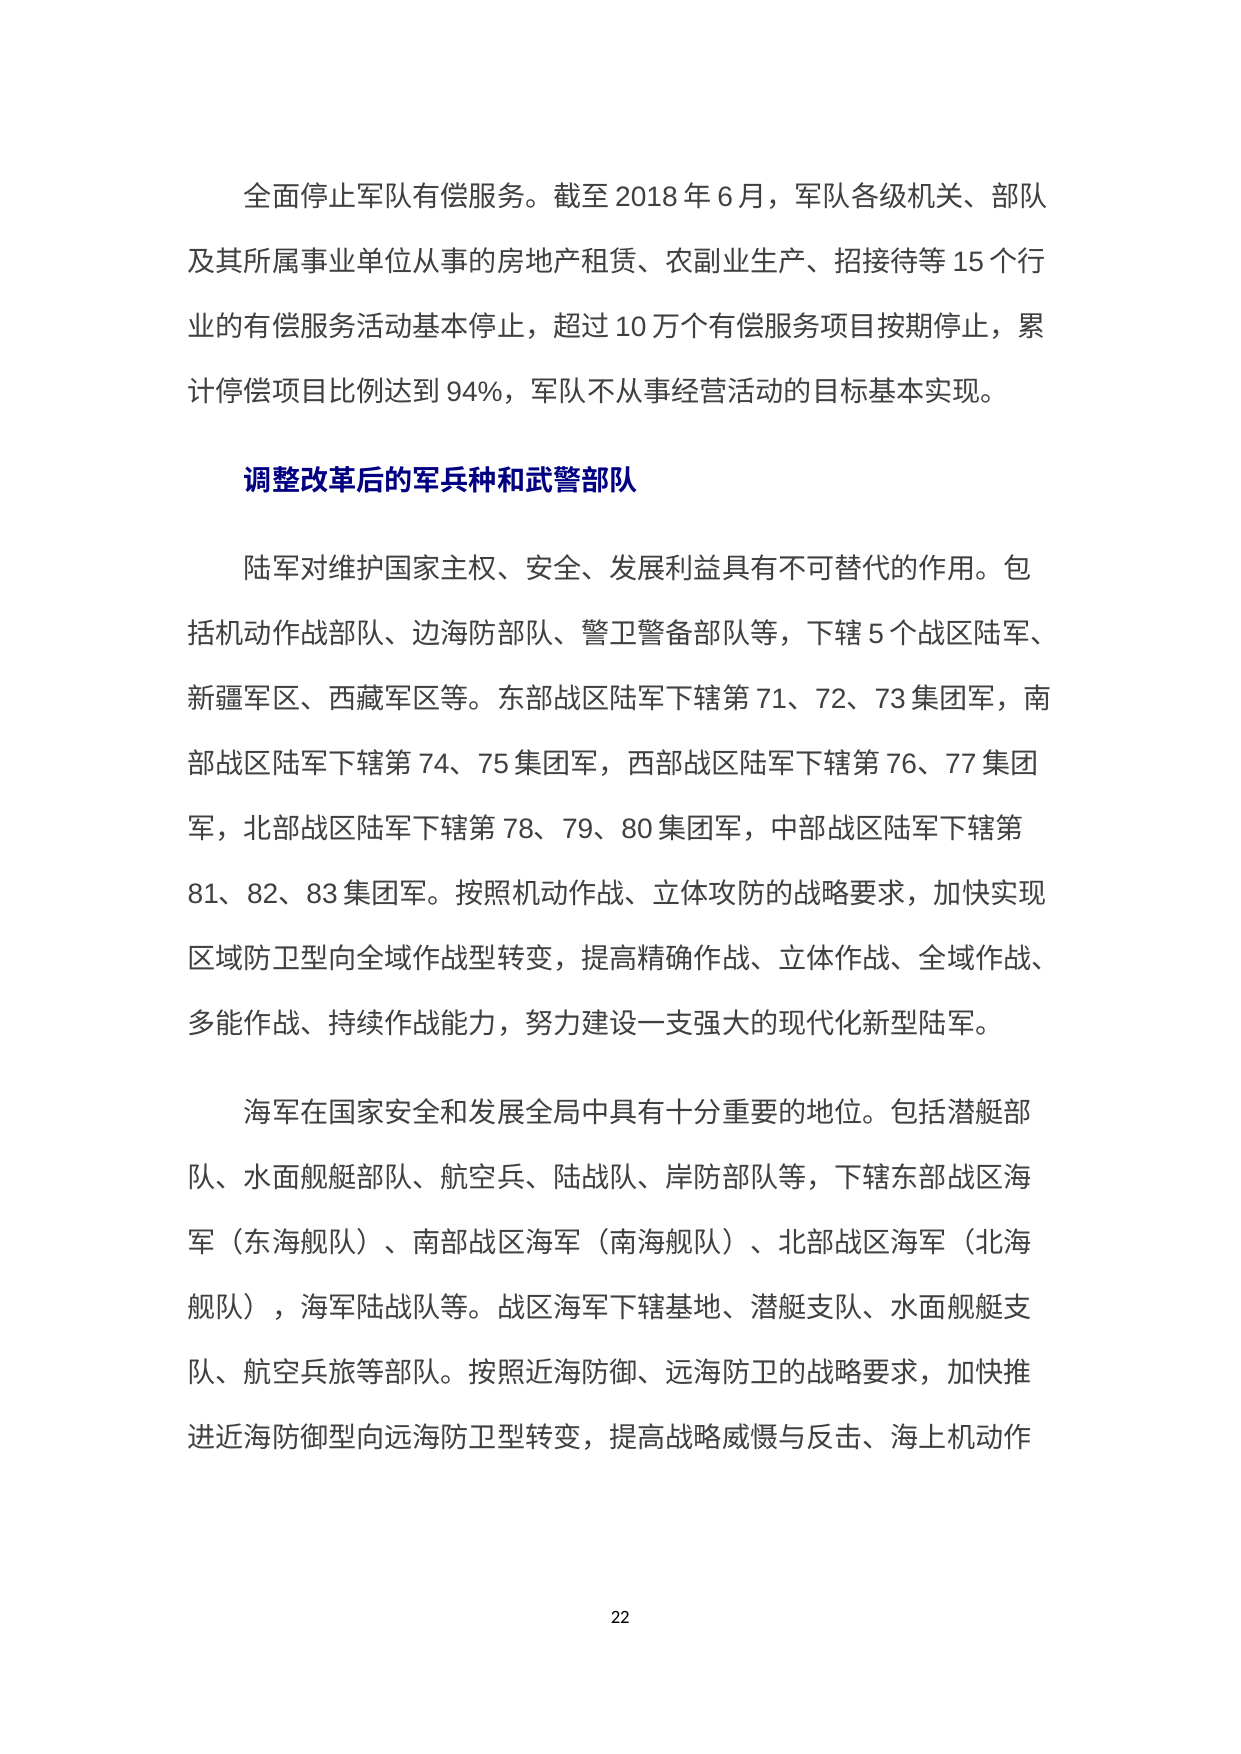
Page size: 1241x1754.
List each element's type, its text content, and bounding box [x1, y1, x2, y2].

text 全面停止军队有偿服务。截至2018年6月，军队各级机关、部队及其所属事业单位从事的房地产租赁、农副业生产、招接待等15个行业的有偿服务活动基本停止，超过10万个有偿服务项目按期停止，累计停偿项目比例达到94%，军队不从事经营活动的目标基本实现。 [187, 162, 1053, 422]
text 调整改革后的军兵种和武警部队 [187, 445, 1053, 510]
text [187, 1077, 1053, 1467]
text 陆军对维护国家主权、安全、发展利益具有不可替代的作用。包括机动作战部队、边海防部队、警卫警备部队等，下辖5个战区陆军、新疆军区、西藏军区等。东部战区陆军下辖第71、72、73集团军，南部战区陆军下辖第74、75集团军，西部战区陆军下辖第76、77集团军，北部战区陆军下辖第78、79、80集团军，中部战区陆军下辖第81、82、83集团军。按照机动作战、立体攻防的战略要求，加快实现区域防卫型向全域作战型转变，提高精确作战、立体作战、全域作战、多能作战、持续作战能力，努力建设一支强大的现代化新型陆军。 [187, 534, 1053, 1054]
